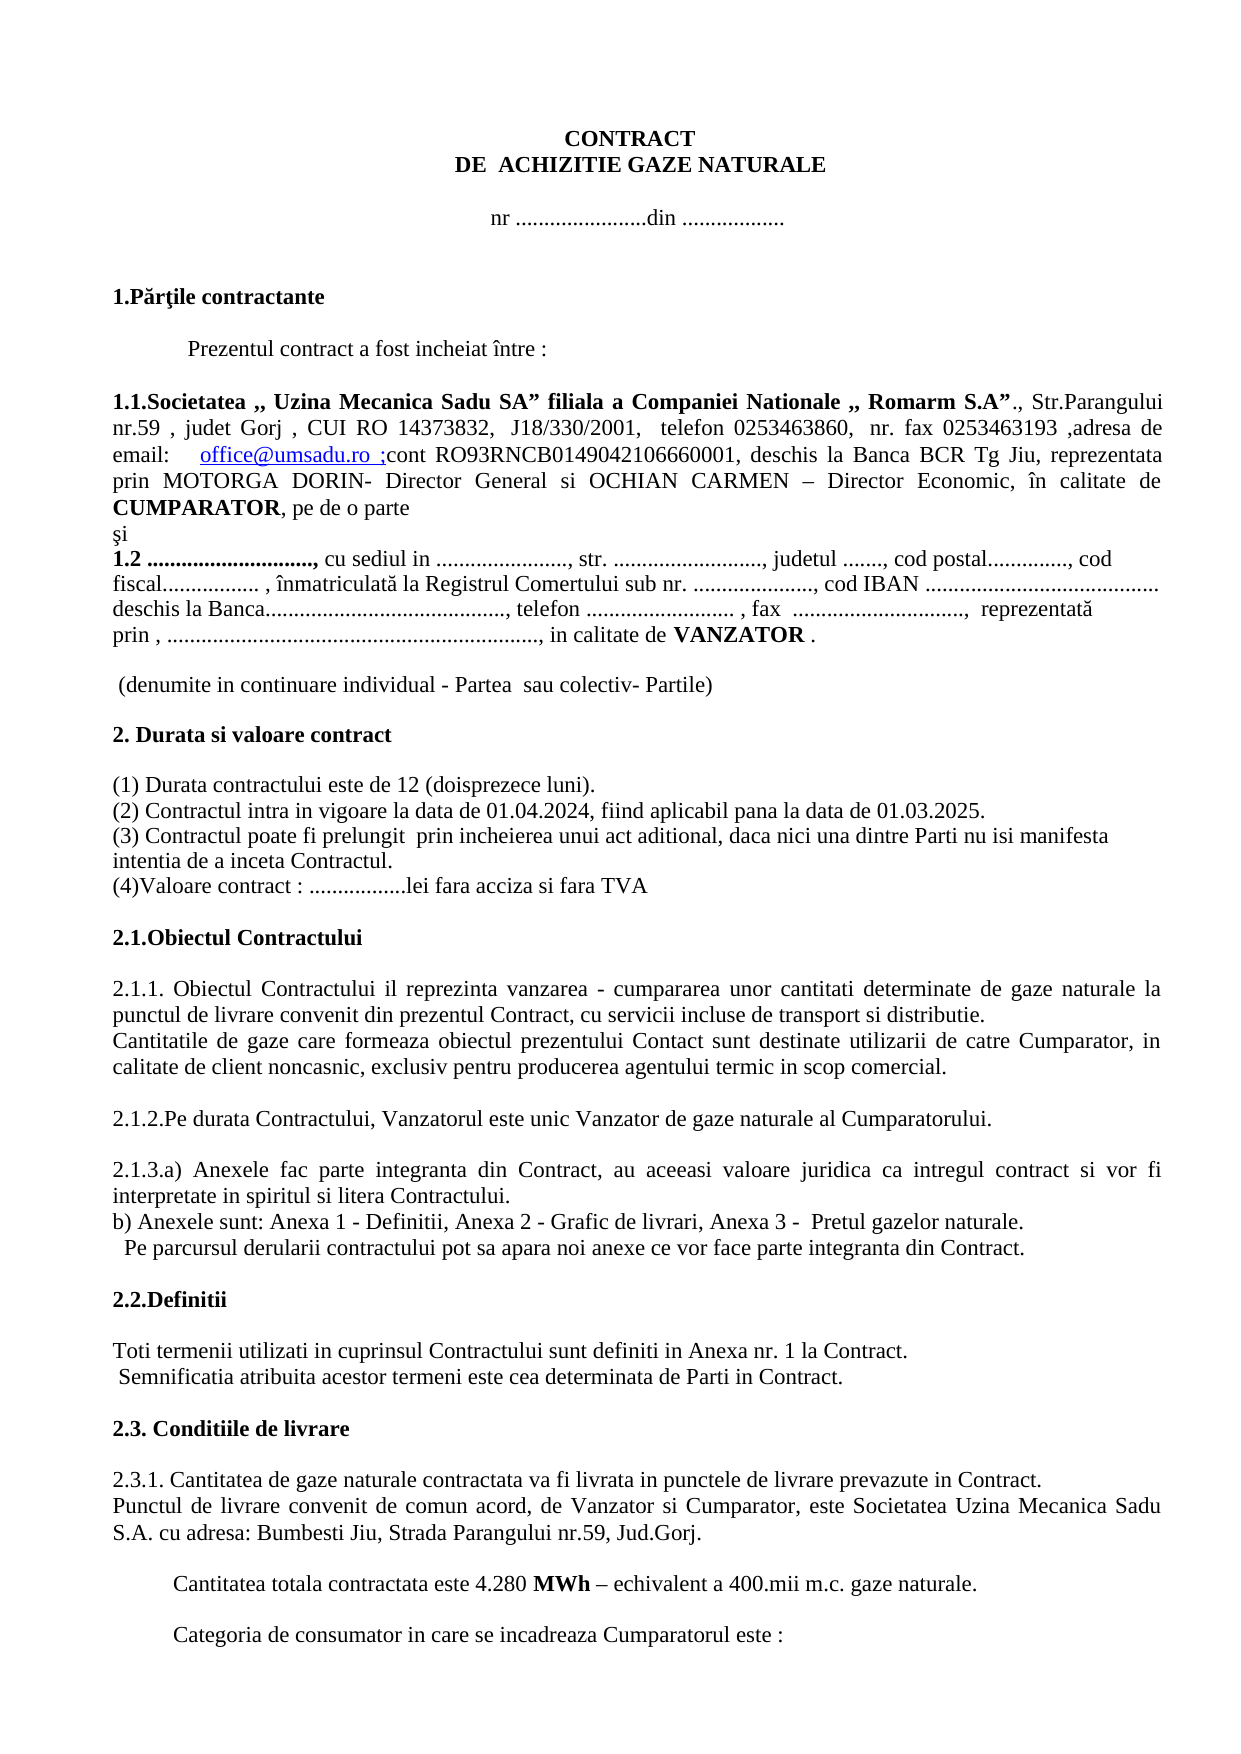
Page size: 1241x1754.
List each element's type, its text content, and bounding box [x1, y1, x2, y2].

text (4)Valoare contract : .................lei fara acciza si fara TVA [112, 873, 1163, 898]
text (1) Durata contractului este de 12 (doisprezece luni). [112, 773, 1163, 798]
text şi [112, 520, 1240, 546]
text Pe parcursul derularii contractului pot sa apara noi anexe ce vor face parte integranta din Contract. [112, 1235, 1163, 1261]
text CONTRACT [112, 124, 1163, 151]
text Cantitatile de gaze care formeaza obiectul prezentului Contact sunt destinate utilizarii de catre Cumparator, in calitate de client noncasnic, exclusiv pentru producerea agentului termic in scop comercial. [112, 1027, 1163, 1079]
text 2.1.3.a) Anexele fac parte integranta din Contract, au aceeasi valoare juridica ca intregul contract si vor fi interpretate in spiritul si litera Contractului. [112, 1156, 1163, 1209]
text Categoria de consumator in care se incadreaza Cumparatorul este : [173, 1622, 1163, 1648]
text Prezentul contract a fost incheiat între : [112, 335, 1163, 362]
text Cantitatea totala contractata este 4.280 MWh – echivalent a 400.mii m.c. gaze naturale. [173, 1570, 1163, 1597]
text Punctul de livrare convenit de comun acord, de Vanzator si Cumparator, este Societatea Uzina Mecanica Sadu S.A. cu adresa: Bumbesti Jiu, Strada Parangului nr.59, Jud.Gorj. [112, 1493, 1163, 1545]
text 1.2 ............................., cu sediul in ......................., str. .........................., judetul ......., cod postal.............., cod fiscal................. , înmatriculată la Registrul Comertului sub nr. ....................., cod IBAN ......................................... deschis la Banca.........................................., telefon .......................... , fax .............................., reprezentată prin , ................................................................., in calitate de VANZATOR . [112, 546, 1163, 647]
text 2. Durata si valoare contract [112, 723, 1163, 748]
text (3) Contractul poate fi prelungit prin incheierea unui act aditional, daca nici una dintre Parti nu isi manifesta intentia de a inceta Contractul. [112, 823, 1163, 873]
text b) Anexele sunt: Anexa 1 - Definitii, Anexa 2 - Grafic de livrari, Anexa 3 - Pretul gazelor naturale. [112, 1209, 1163, 1235]
text Toti termenii utilizati in cuprinsul Contractului sunt definiti in Anexa nr. 1 la Contract. [112, 1338, 1161, 1364]
text 2.3. Conditiile de livrare [112, 1415, 1163, 1441]
text 2.1.Obiectul Contractului [112, 923, 1163, 950]
text (denumite in continuare individual - Partea sau colectiv- Partile) [112, 672, 1163, 697]
text (2) Contractul intra in vigoare la data de 01.04.2024, fiind aplicabil pana la data de 01.03.2025. [112, 798, 1163, 823]
text 2.2.Definitii [112, 1286, 1163, 1312]
text 2.1.1. Obiectul Contractului il reprezinta vanzarea - cumpararea unor cantitati determinate de gaze naturale la punctul de livrare convenit din prezentul Contract, cu servicii incluse de transport si distributie. [112, 975, 1163, 1027]
text nr .......................din .................. [112, 204, 1163, 230]
text Semnificatia atribuita acestor termeni este cea determinata de Parti in Contract. [112, 1364, 1161, 1390]
text DE ACHIZITIE GAZE NATURALE [112, 151, 1163, 177]
subtitle 1.Părţile contractante [112, 283, 1163, 309]
text 1.1.Societatea ,, Uzina Mecanica Sadu SA” filiala a Companiei Nationale ,, Romarm S.A”., Str.Parangului nr.59 , judet Gorj , CUI RO 14373832, J18/330/2001, telefon 0253463860, nr. fax 0253463193 ,adresa de email: office@umsadu.ro ;cont RO93RNCB0149042106660001, deschis la Banca BCR Tg Jiu, reprezentata prin MOTORGA DORIN- Director General si OCHIAN CARMEN – Director Economic, în calitate de CUMPARATOR, pe de o parte [112, 388, 1163, 520]
text 2.1.2.Pe durata Contractului, Vanzatorul este unic Vanzator de gaze naturale al Cumparatorului. [112, 1105, 1163, 1131]
text 2.3.1. Cantitatea de gaze naturale contractata va fi livrata in punctele de livrare prevazute in Contract. [112, 1466, 1163, 1493]
